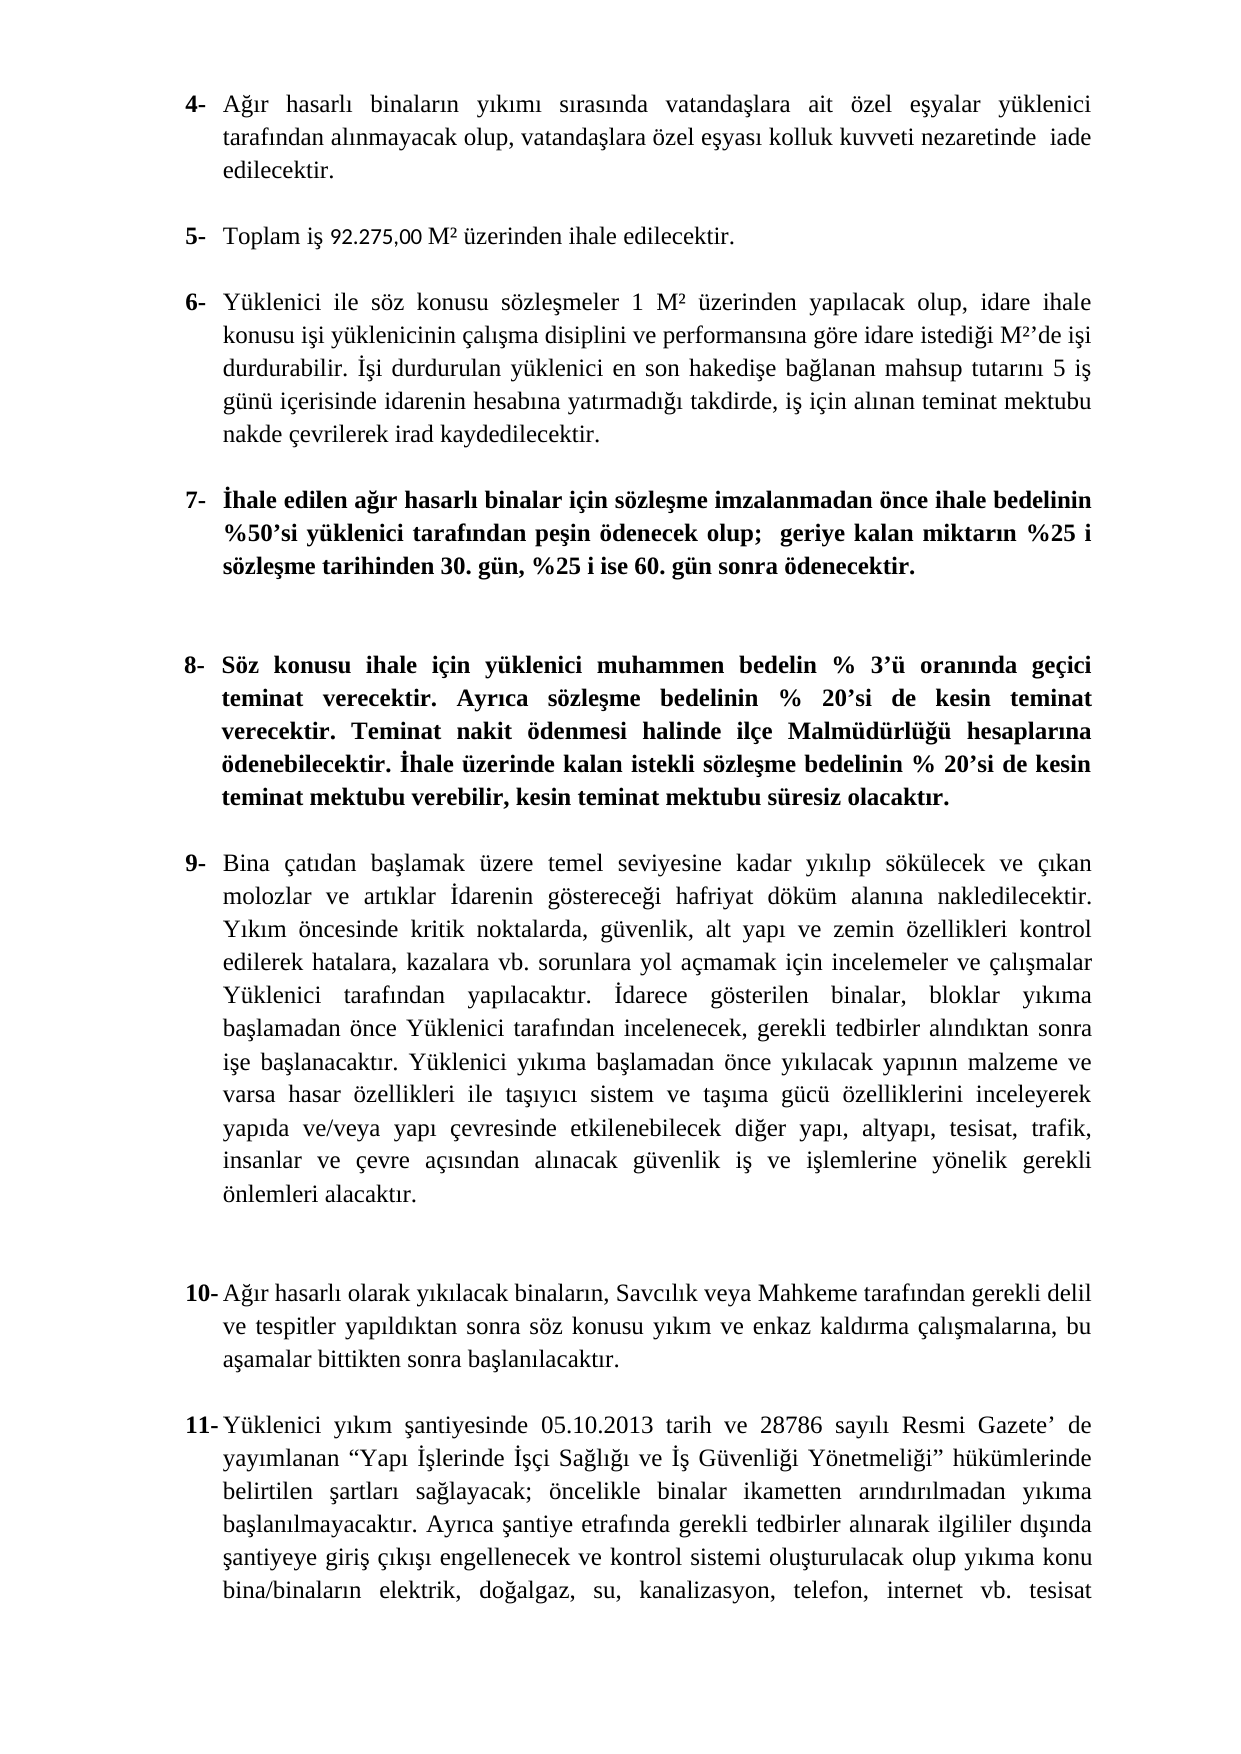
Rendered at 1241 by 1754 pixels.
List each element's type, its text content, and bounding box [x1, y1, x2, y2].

list Söz konusu ihale için yüklenici muhammen bedelin % 3’ü oranında geçici teminat verecektir. Ayrıca sözleşme bedelinin % 20’si de kesin teminat verecektir. Teminat nakit ödenmesi halinde ilçe Malmüdürlüğü hesaplarına ödenebilecektir. İhale üzerinde kalan istekli sözleşme bedelinin % 20’si de kesin teminat mektubu verebilir, kesin teminat mektubu süresiz olacaktır. [184, 650, 1093, 811]
list Yüklenici ile söz konusu sözleşmeler 1 M² üzerinden yapılacak olup, idare ihale konusu işi yüklenicinin çalışma disiplini ve performansına göre idare istediği M²’de işi durdurabilir. İşi durdurulan yüklenici en son hakedişe bağlanan mahsup tutarını 5 iş günü içerisinde idarenin hesabına yatırmadığı takdirde, iş için alınan teminat mektubu nakde çevrilerek irad kaydedilecektir. [185, 287, 1093, 448]
list Toplam iş 92.275,00 M² üzerinden ihale edilecektir. [185, 221, 1093, 250]
list İhale edilen ağır hasarlı binalar için sözleşme imzalanmadan önce ihale bedelinin %50’si yüklenici tarafından peşin ödenecek olup; geriye kalan miktarın %25 i sözleşme tarihinden 30. gün, %25 i ise 60. gün sonra ödenecektir. [185, 485, 1093, 580]
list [185, 1410, 1093, 1604]
list Ağır hasarlı binaların yıkımı sırasında vatandaşlara ait özel eşyalar yüklenici tarafından alınmayacak olup, vatandaşlara özel eşyası kolluk kuvveti nezaretinde iade edilecektir. [185, 89, 1093, 183]
list Bina çatıdan başlamak üzere temel seviyesine kadar yıkılıp sökülecek ve çıkan molozlar ve artıklar İdarenin göstereceği hafriyat döküm alanına nakledilecektir. Yıkım öncesinde kritik noktalarda, güvenlik, alt yapı ve zemin özellikleri kontrol edilerek hatalara, kazalara vb. sorunlara yol açmamak için incelemeler ve çalışmalar Yüklenici tarafından yapılacaktır. İdarece gösterilen binalar, bloklar yıkıma başlamadan önce Yüklenici tarafından incelenecek, gerekli tedbirler alındıktan sonra işe başlanacaktır. Yüklenici yıkıma başlamadan önce yıkılacak yapının malzeme ve varsa hasar özellikleri ile taşıyıcı sistem ve taşıma gücü özelliklerini inceleyerek yapıda ve/veya yapı çevresinde etkilenebilecek diğer yapı, altyapı, tesisat, trafik, insanlar ve çevre açısından alınacak güvenlik iş ve işlemlerine yönelik gerekli önlemleri alacaktır. [185, 848, 1093, 1207]
list Ağır hasarlı olarak yıkılacak binaların, Savcılık veya Mahkeme tarafından gerekli delil ve tespitler yapıldıktan sonra söz konusu yıkım ve enkaz kaldırma çalışmalarına, bu aşamalar bittikten sonra başlanılacaktır. [185, 1278, 1093, 1372]
